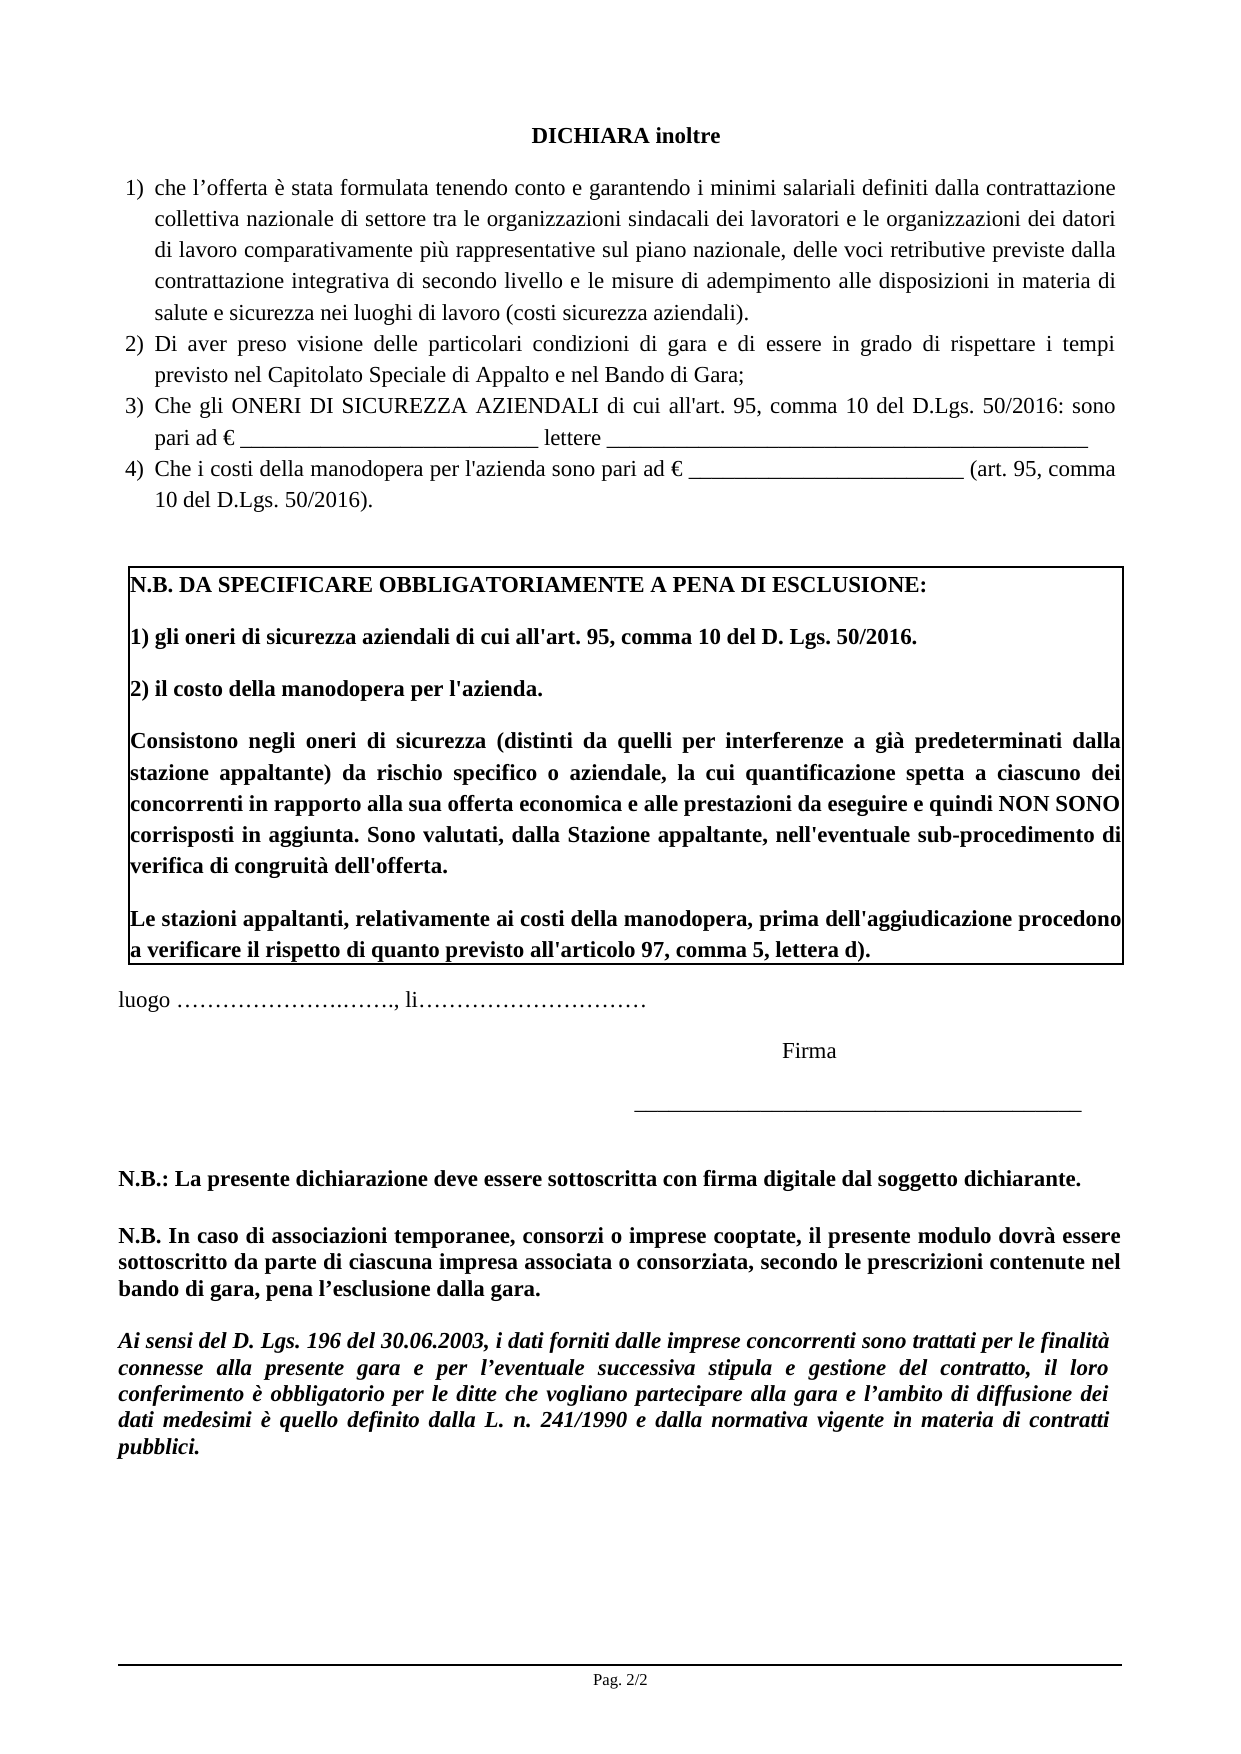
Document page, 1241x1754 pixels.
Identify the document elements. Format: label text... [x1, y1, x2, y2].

text N.B. DA SPECIFICARE OBBLIGATORIAMENTE A PENA DI ESCLUSIONE: [130, 568, 1122, 599]
text Consistono negli oneri di sicurezza (distinti da quelli per interferenze a già predeterminati dalla stazione appaltante) da rischio specifico o aziendale, la cui quantificazione spetta a ciascuno dei concorrenti in rapporto alla sua offerta economica e alle prestazioni da eseguire e quindi NON SONO corrisposti in aggiunta. Sono valutati, dalla Stazione appaltante, nell'eventuale sub-procedimento di verifica di congruità dell'offerta. [130, 722, 1122, 880]
text Ai sensi del D. Lgs. 196 del 30.06.2003, i dati forniti dalle imprese concorrenti sono trattati per le finalità connesse alla presente gara e per l’eventuale successiva stipula e gestione del contratto, il loro conferimento è obbligatorio per le ditte che vogliano partecipare alla gara e l’ambito di diffusione dei dati medesimi è quello definito dalla L. n. 241/1990 e dalla normativa vigente in materia di contratti pubblici. [118, 1327, 1113, 1459]
text luogo ………………….……., li………………………… [118, 986, 1122, 1012]
text _______________________________________ [118, 1088, 1122, 1114]
text N.B. In caso di associazioni temporanee, consorzi o imprese cooptate, il presente modulo dovrà essere sottoscritto da parte di ciascuna impresa associata o consorziata, secondo le prescrizioni contenute nel bando di gara, pena l’esclusione dalla gara. [118, 1222, 1122, 1301]
text Firma [118, 1037, 1122, 1063]
text 1) gli oneri di sicurezza aziendali di cui all'art. 95, comma 10 del D. Lgs. 50/2016. [130, 618, 1122, 651]
text Le stazioni appaltanti, relativamente ai costi della manodopera, prima dell'aggiudicazione procedono a verificare il rispetto di quanto previsto all'articolo 97, comma 5, lettera d). [130, 899, 1122, 963]
table_header DICHIARA inoltre che l’offerta è stata formulata tenendo conto e garantendo i minimi salariali definiti dalla contrattazione collettiva nazionale di settore tra le organizzazioni sindacali dei lavoratori e le organizzazioni dei datori di lavoro comparativamente più rappresentative sul piano nazionale, delle voci retributive previste dalla contrattazione integrativa di secondo livello e le misure di adempimento alle disposizioni in materia di salute e sicurezza nei luoghi di lavoro (costi sicurezza aziendali). Di aver preso visione delle particolari condizioni di gara e di essere in grado di rispettare i tempi previsto nel Capitolato Speciale di Appalto e nel Bando di Gara; Che gli ONERI DI SICUREZZA AZIENDALI di cui all'art. 95, comma 10 del D.Lgs. 50/2016: sono pari ad € __________________________ lettere __________________________________________ Che i costi della manodopera per l'azienda sono pari ad € ________________________ (art. 95, comma 10 del D.Lgs. 50/2016). [112, 118, 1129, 566]
text N.B.: La presente dichiarazione deve essere sottoscritta con firma digitale dal soggetto dichiarante. [118, 1165, 1122, 1192]
text 2) il costo della manodopera per l'azienda. [130, 670, 1122, 703]
